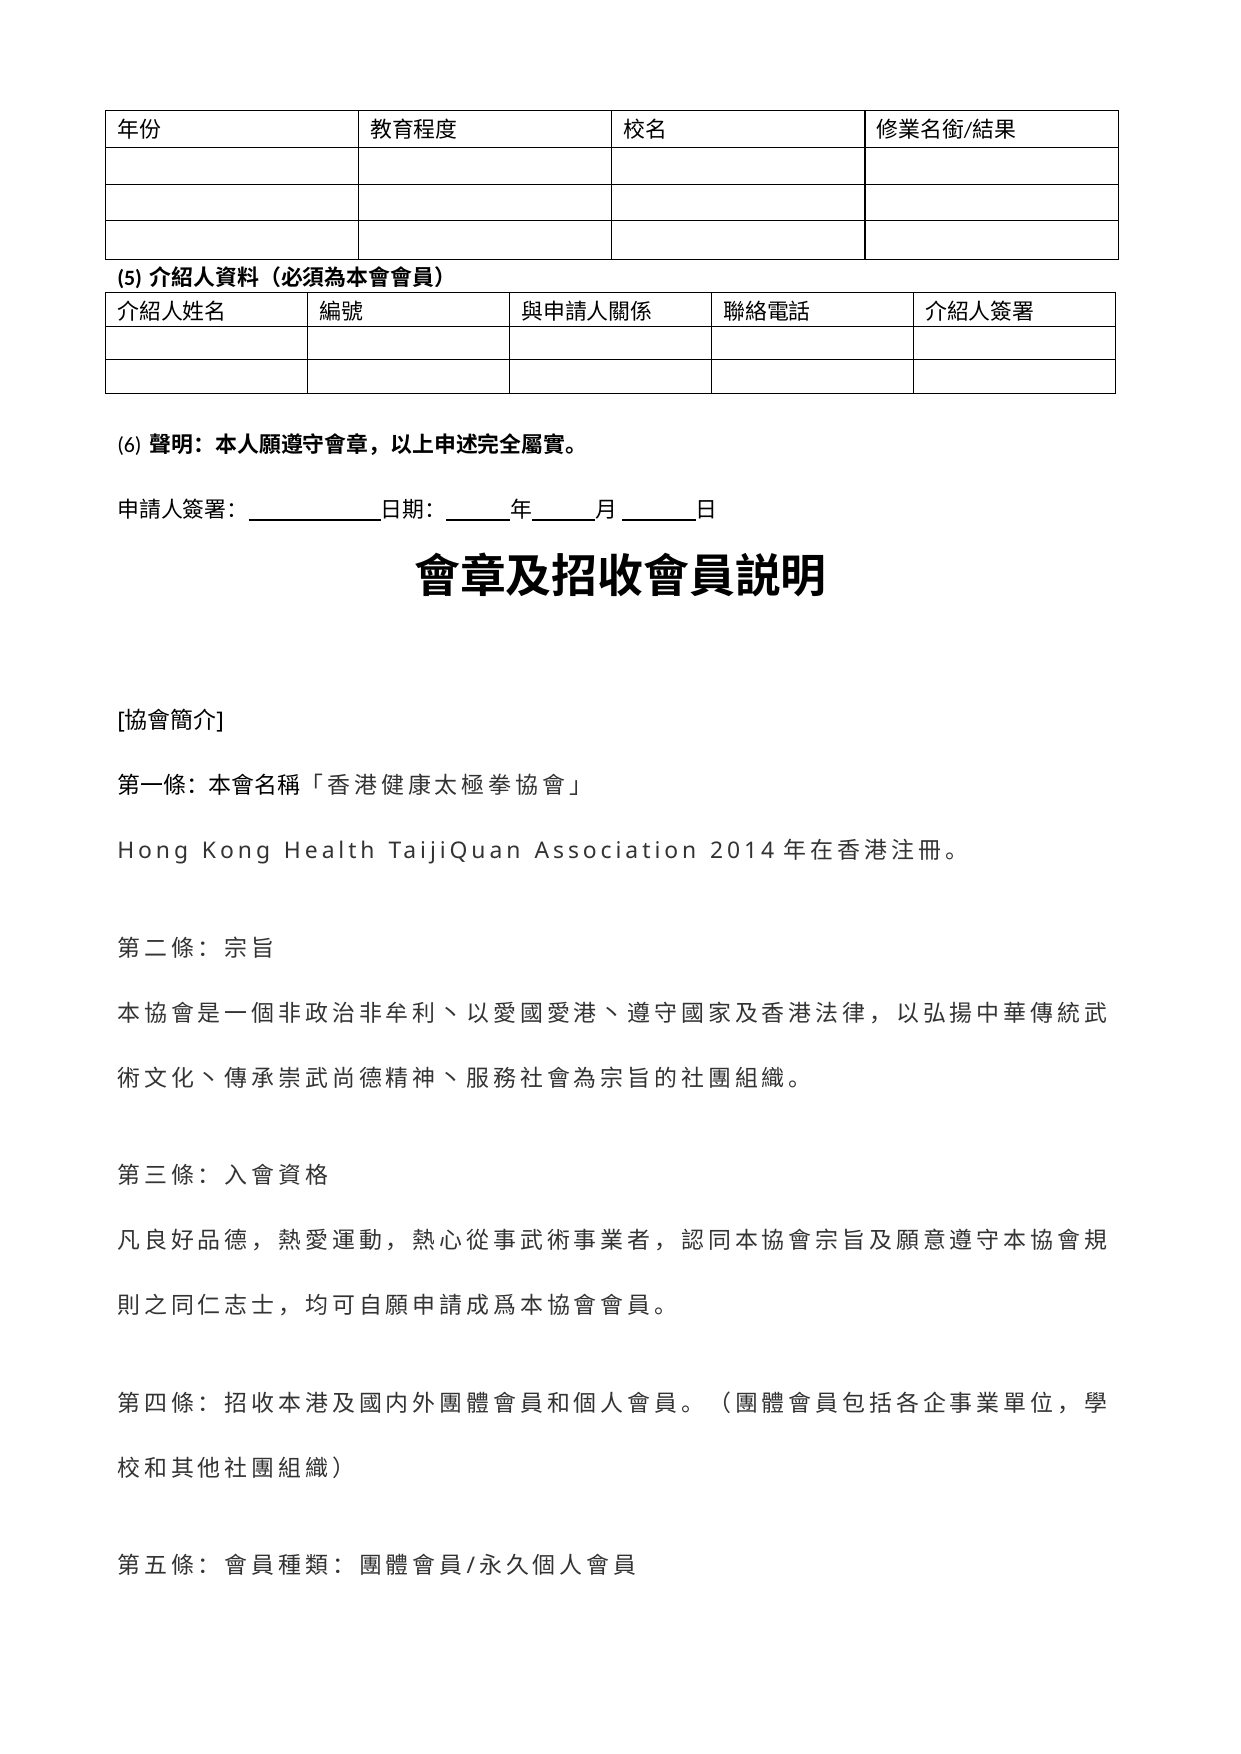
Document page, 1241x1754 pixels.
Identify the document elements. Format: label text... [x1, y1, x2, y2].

table_cell [106, 360, 307, 393]
list 介紹人資料（必須為本會會員） [117, 260, 1123, 292]
table_cell [866, 148, 1118, 183]
table_header 教育程度 [359, 111, 611, 147]
table_cell [308, 360, 509, 393]
table_cell [612, 185, 864, 220]
text 本協會是一個非政治非牟利丶以愛國愛港丶遵守國家及香港法律，以弘揚中華傳統武術文化丶傳承崇武尚德精神丶服務社會為宗旨的社團組織。 [117, 979, 1123, 1109]
table_cell [106, 148, 358, 183]
table_header 編號 [308, 293, 509, 326]
table_cell [612, 221, 864, 259]
text 凡良好品德，熱愛運動，熱心從事武術事業者，認同本協會宗旨及願意遵守本協會規則之同仁志士，均可自願申請成爲本協會會員。 [117, 1206, 1123, 1336]
text [協會簡介] [117, 686, 1123, 751]
text 第二條：宗旨 [117, 914, 1123, 979]
table_cell [914, 360, 1115, 393]
table_header 介紹人簽署 [914, 293, 1115, 326]
table_header 介紹人姓名 [106, 293, 307, 326]
table_cell [106, 185, 358, 220]
table_cell [359, 148, 611, 183]
table_header 聯絡電話 [712, 293, 913, 326]
text 會章及招收會員説明 [117, 524, 1123, 621]
table_header 校名 [612, 111, 864, 147]
table_cell [510, 327, 711, 359]
table_cell [712, 360, 913, 393]
text 第三條：入會資格 [117, 1141, 1123, 1206]
list 聲明：本人願遵守會章，以上申述完全屬實。 [117, 426, 1123, 459]
table_cell [308, 327, 509, 359]
text Hong Kong Health TaijiQuan Association 2014年在香港注冊。 [117, 816, 1123, 881]
table_cell [612, 148, 864, 183]
table_cell [510, 360, 711, 393]
table_cell [914, 327, 1115, 359]
table_cell [712, 327, 913, 359]
table_header 與申請人關係 [510, 293, 711, 326]
text 第五條：會員種類：團體會員/永久個人會員 [117, 1531, 1123, 1596]
text 申請人簽署： 日期： 年 月 日 [117, 491, 1123, 524]
text 第一條：本會名稱「香港健康太極拳協會」 [117, 751, 1123, 816]
text 第四條：招收本港及國内外團體會員和個人會員。（團體會員包括各企事業單位，學校和其他社團組織） [117, 1369, 1123, 1499]
table_header 修業名銜/結果 [866, 111, 1118, 147]
table_cell [866, 221, 1118, 259]
table_cell [359, 221, 611, 259]
table_cell [866, 185, 1118, 220]
table_cell [106, 221, 358, 259]
table_cell [359, 185, 611, 220]
table_header 年份 [106, 111, 358, 147]
table_cell [106, 327, 307, 359]
